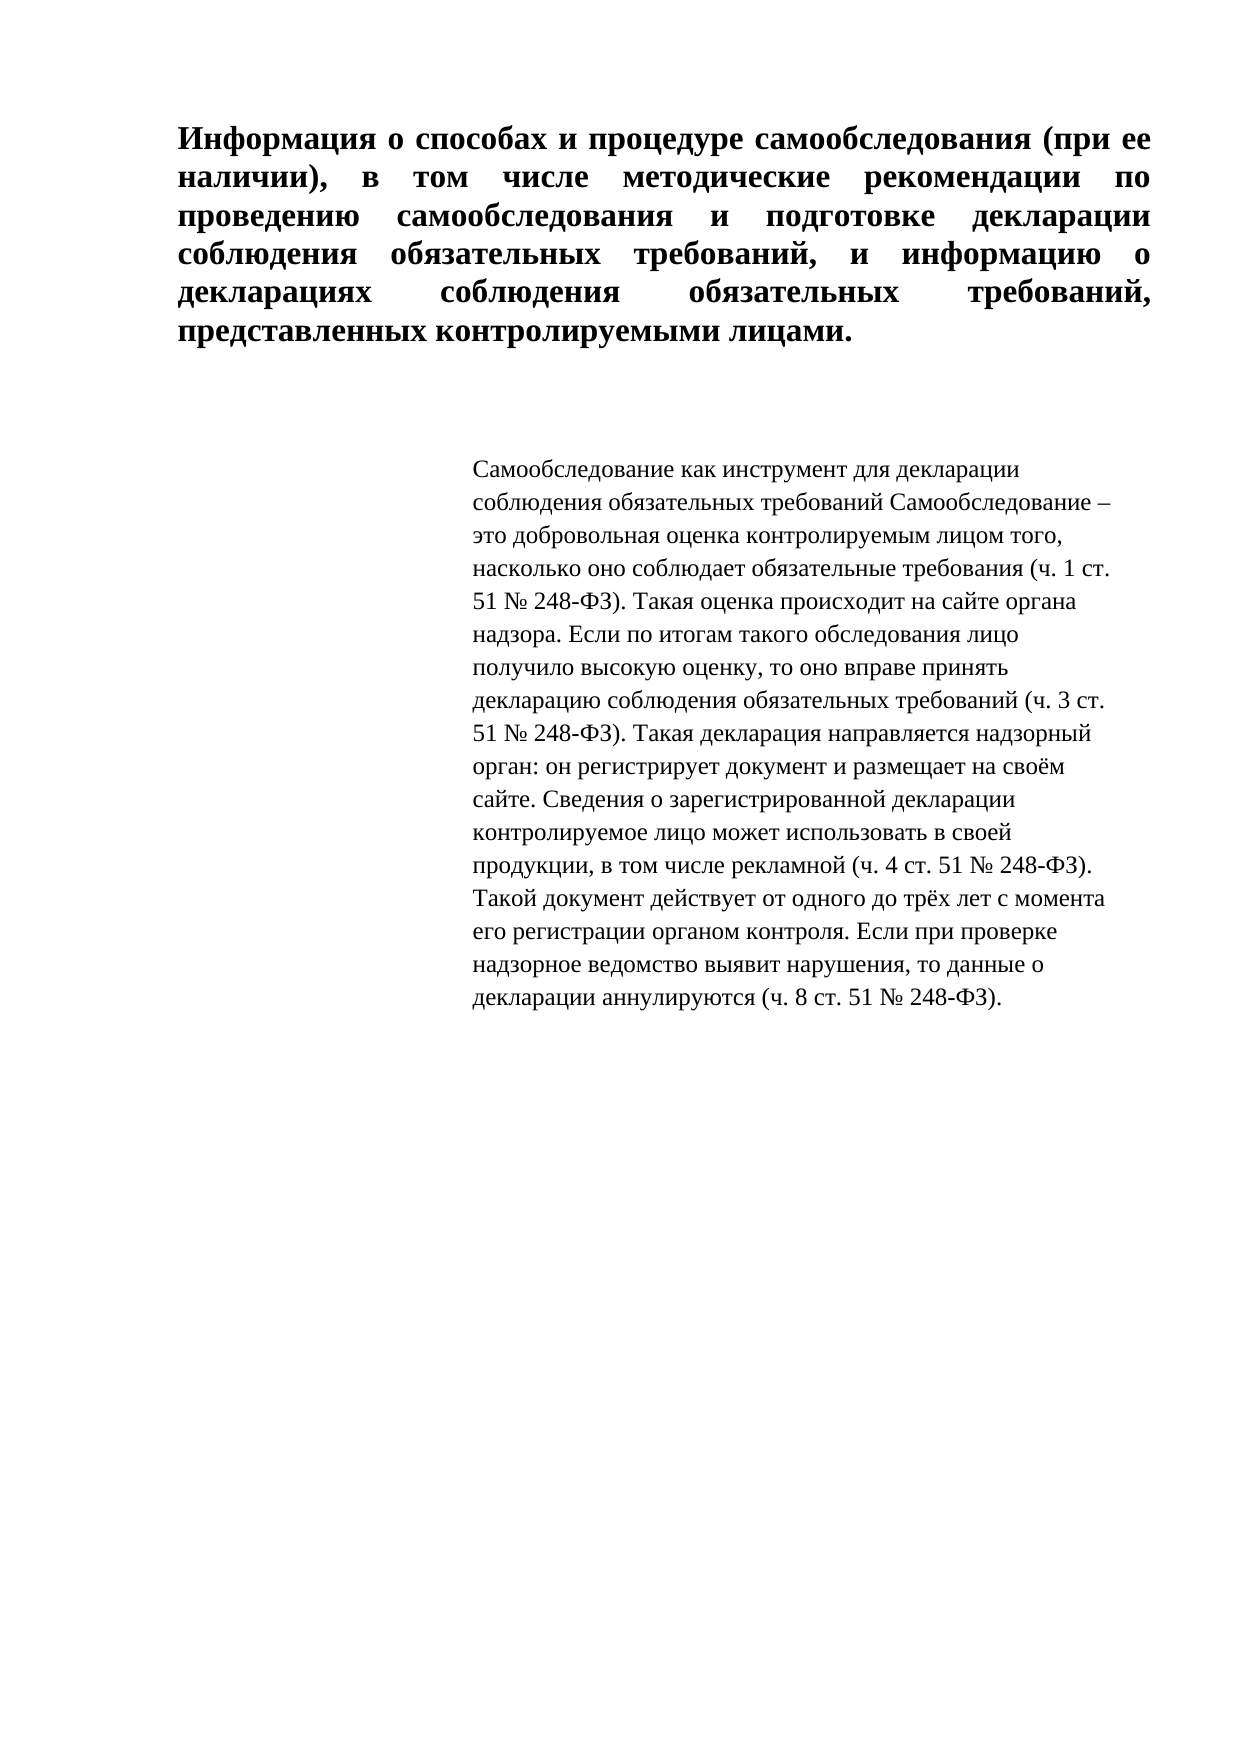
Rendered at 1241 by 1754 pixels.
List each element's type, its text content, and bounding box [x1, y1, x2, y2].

text Самообследование как инструмент для декларации соблюдения обязательных требований Самообследование – это добровольная оценка контролируемым лицом того, насколько оно соблюдает обязательные требования (ч. 1 ст. 51 № 248-ФЗ). Такая оценка происходит на сайте органа надзора. Если по итогам такого обследования лицо получило высокую оценку, то оно вправе принять декларацию соблюдения обязательных требований (ч. 3 ст. 51 № 248-ФЗ). Такая декларация направляется надзорный орган: он регистрирует документ и размещает на своём сайте. Сведения о зарегистрированной декларации контролируемое лицо может использовать в своей продукции, в том числе рекламной (ч. 4 ст. 51 № 248-ФЗ). Такой документ действует от одного до трёх лет с момента его регистрации органом контроля. Если при проверке надзорное ведомство выявит нарушения, то данные о декларации аннулируются (ч. 8 ст. 51 № 248-ФЗ). [472, 454, 1122, 1011]
text Информация о способах и процедуре самообследования (при ее наличии), в том числе методические рекомендации по проведению самообследования и подготовке декларации соблюдения обязательных требований, и информацию о декларациях соблюдения обязательных требований, представленных контролируемыми лицами. [177, 118, 1152, 348]
